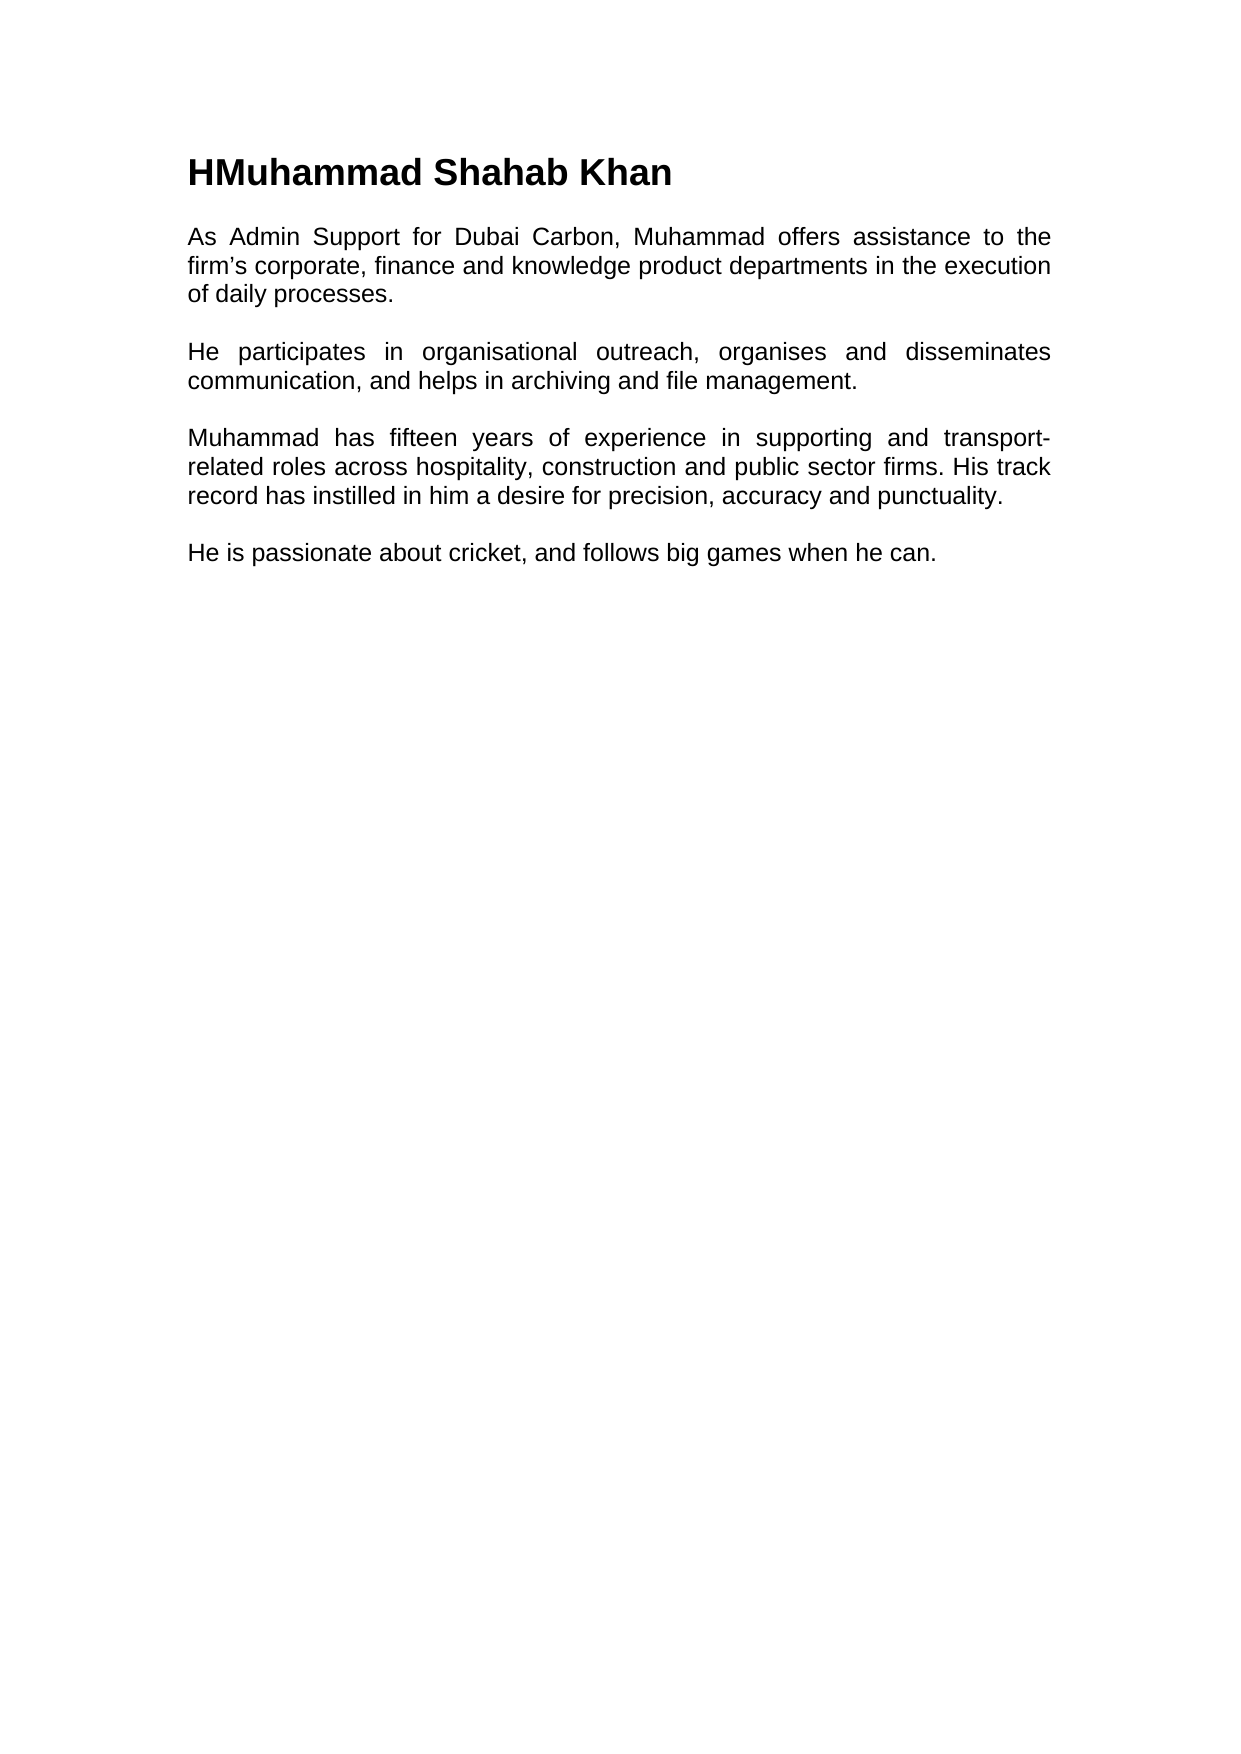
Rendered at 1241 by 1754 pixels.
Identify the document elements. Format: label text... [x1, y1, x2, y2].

text Muhammad has fifteen years of experience in supporting and transport-related roles across hospitality, construction and public sector firms. His track record has instilled in him a desire for precision, accuracy and punctuality. [187, 423, 1053, 509]
text He participates in organisational outreach, organises and disseminates communication, and helps in archiving and file management. [187, 337, 1053, 394]
text HMuhammad Shahab Khan [187, 150, 1053, 193]
text He is passionate about cricket, and follows big games when he can. [187, 538, 1053, 567]
text As Admin Support for Dubai Carbon, Muhammad offers assistance to the firm’s corporate, finance and knowledge product departments in the execution of daily processes. [187, 222, 1053, 308]
